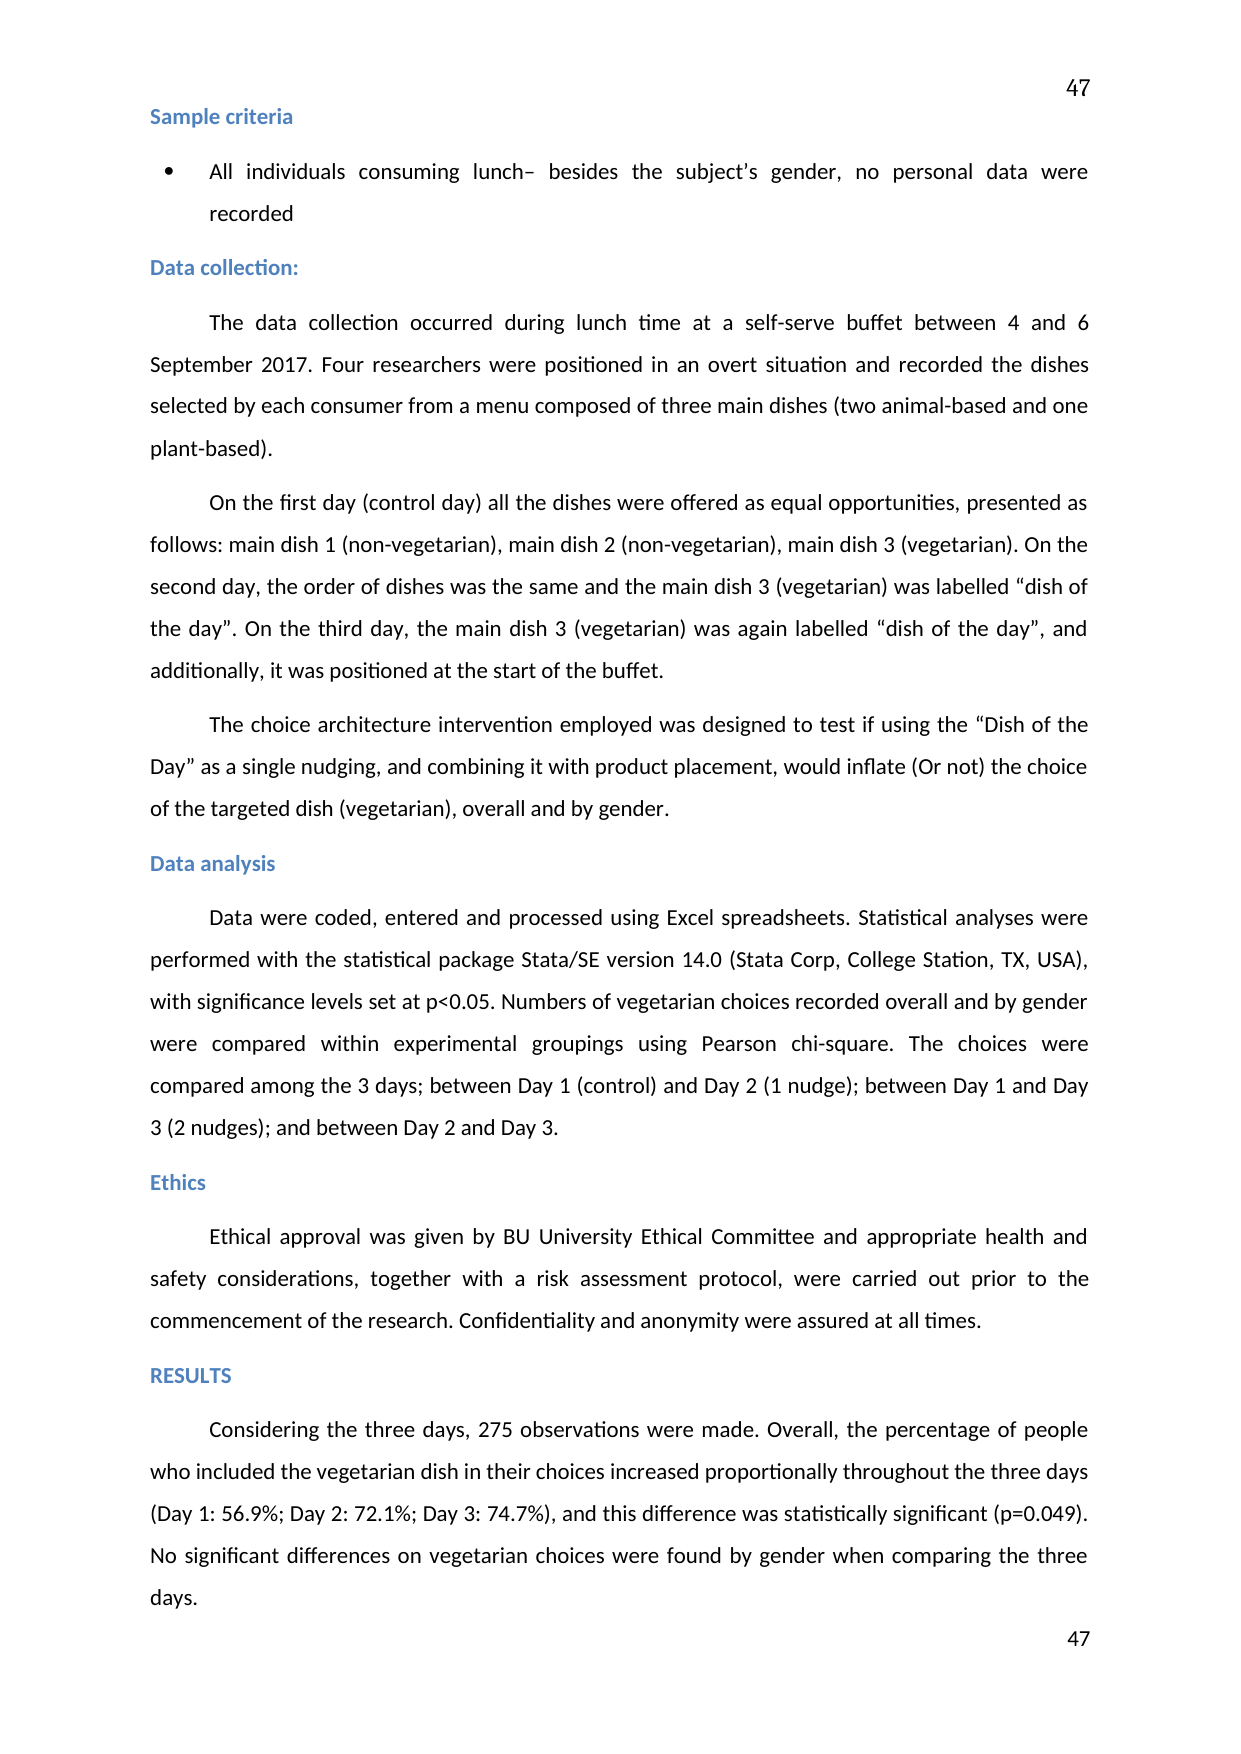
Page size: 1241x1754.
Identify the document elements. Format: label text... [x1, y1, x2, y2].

text On the first day (control day) all the dishes were offered as equal opportunities, presented as follows: main dish 1 (non-vegetarian), main dish 2 (non-vegetarian), main dish 3 (vegetarian). On the second day, the order of dishes was the same and the main dish 3 (vegetarian) was labelled “dish of the day”. On the third day, the main dish 3 (vegetarian) was again labelled “dish of the day”, and additionally, it was positioned at the start of the buffet. [150, 488, 1090, 684]
text Data were coded, entered and processed using Excel spreadsheets. Statistical analyses were performed with the statistical package Stata/SE version 14.0 (Stata Corp, College Station, TX, USA), with significance levels set at p<0.05. Numbers of vegetarian choices recorded overall and by gender were compared within experimental groupings using Pearson chi-square. The choices were compared among the 3 days; between Day 1 (control) and Day 2 (1 nudge); between Day 1 and Day 3 (2 nudges); and between Day 2 and Day 3. [150, 903, 1090, 1141]
text The data collection occurred during lunch time at a self-serve buffet between 4 and 6 September 2017. Four researchers were positioned in an overt situation and recorded the dishes selected by each consumer from a menu composed of three main dishes (two animal-based and one plant-based). [150, 308, 1090, 462]
subtitle Sample criteria [150, 102, 1090, 130]
text The choice architecture intervention employed was designed to test if using the “Dish of the Day” as a single nudging, and combining it with product placement, would inflate (Or not) the choice of the targeted dish (vegetarian), overall and by gender. [150, 711, 1090, 822]
list All individuals consuming lunch– besides the subject’s gender, no personal data were recorded [165, 157, 1090, 227]
subtitle Ethics [150, 1168, 1090, 1196]
subtitle Data collection: [150, 253, 1090, 281]
subtitle Data analysis [150, 849, 1090, 877]
text Ethical approval was given by BU University Ethical Committee and appropriate health and safety considerations, together with a risk assessment protocol, were carried out prior to the commencement of the research. Confidentiality and anonymity were assured at all times. [150, 1222, 1090, 1334]
subtitle RESULTS [150, 1361, 1090, 1389]
text Considering the three days, 275 observations were made. Overall, the percentage of people who included the vegetarian dish in their choices increased proportionally throughout the three days (Day 1: 56.9%; Day 2: 72.1%; Day 3: 74.7%), and this difference was statistically significant (p=0.049). No significant differences on vegetarian choices were found by gender when comparing the three days. [150, 1415, 1090, 1611]
